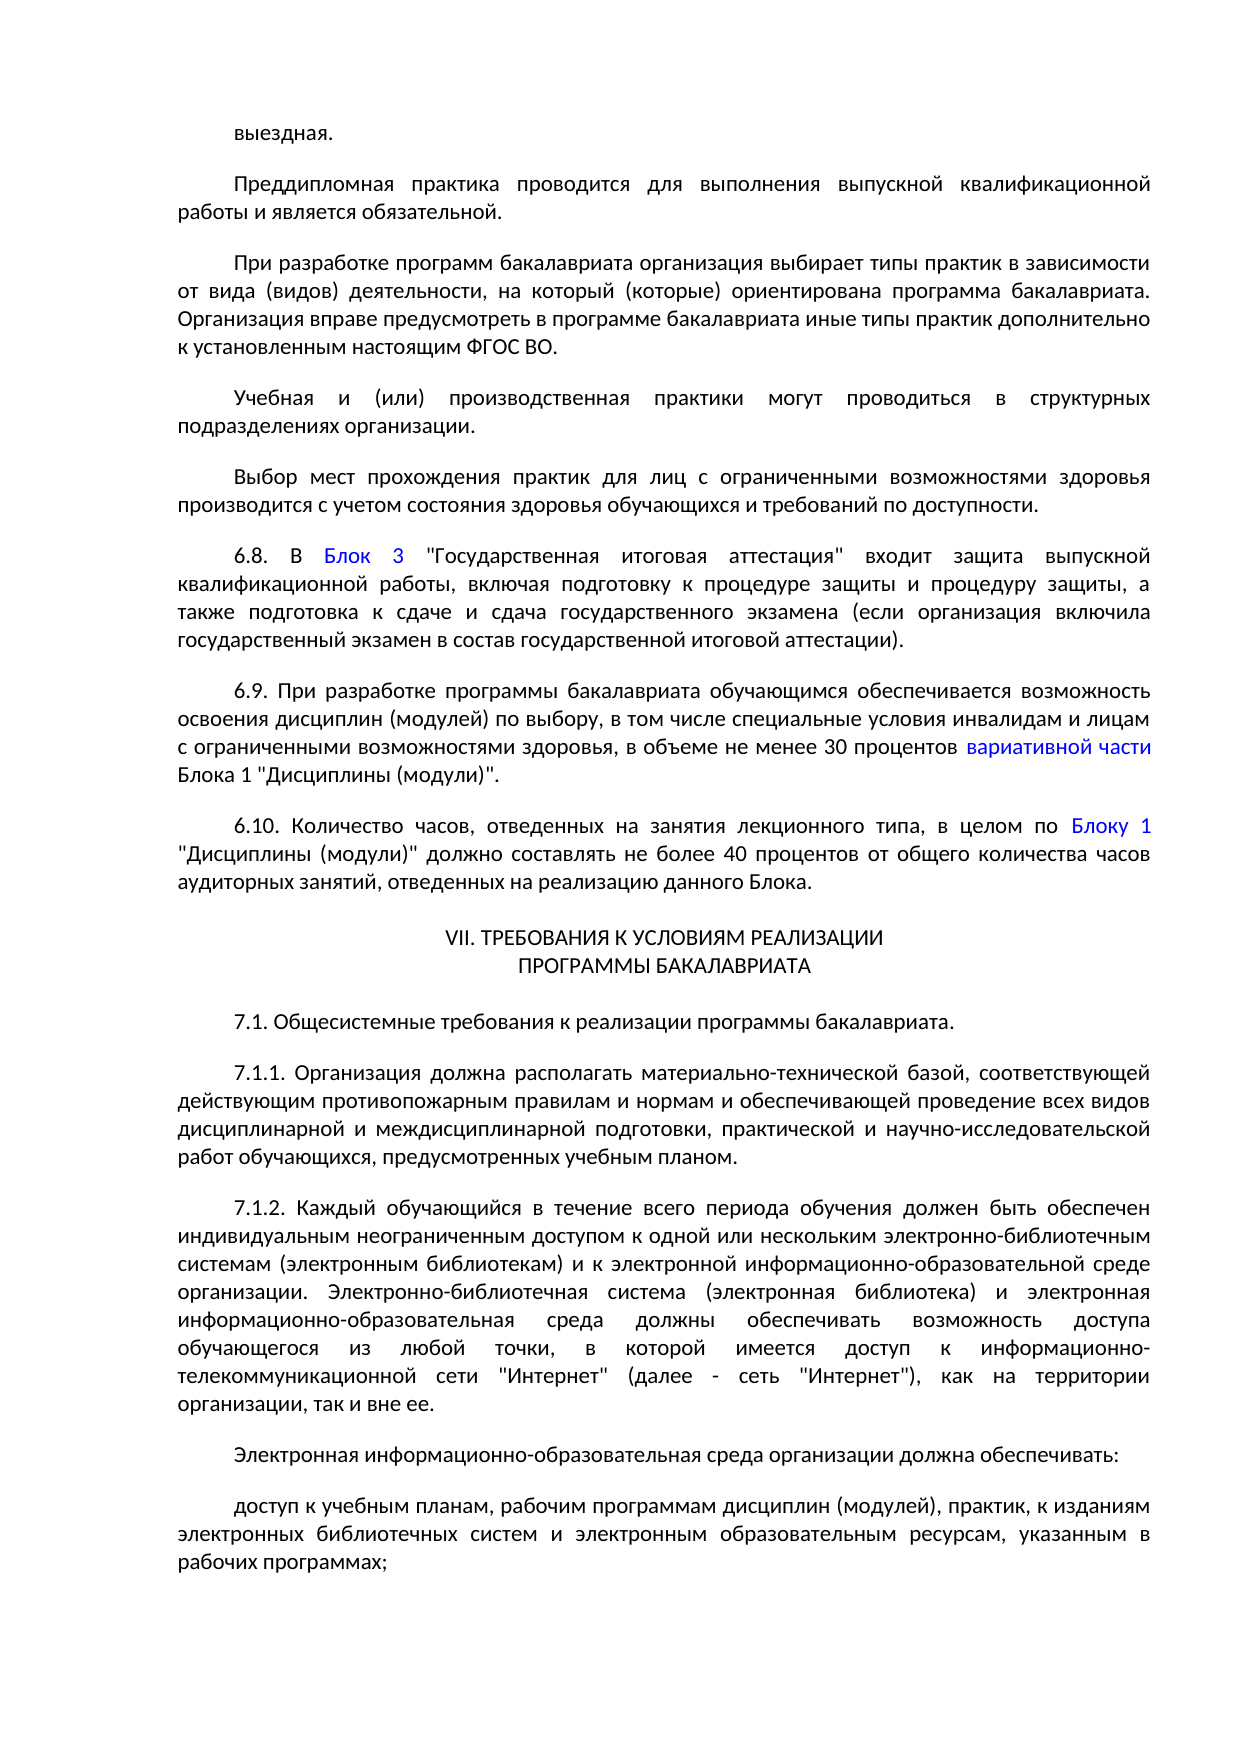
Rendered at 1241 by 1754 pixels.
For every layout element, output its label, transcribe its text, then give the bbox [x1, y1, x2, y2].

text Электронная информационно-образовательная среда организации должна обеспечивать: [177, 1440, 1152, 1468]
text ПРОГРАММЫ БАКАЛАВРИАТА [177, 951, 1152, 979]
text VII. ТРЕБОВАНИЯ К УСЛОВИЯМ РЕАЛИЗАЦИИ [177, 923, 1152, 951]
text 7.1. Общесистемные требования к реализации программы бакалавриата. [177, 1007, 1152, 1035]
text 6.10. Количество часов, отведенных на занятия лекционного типа, в целом по Блоку 1 "Дисциплины (модули)" должно составлять не более 40 процентов от общего количества часов аудиторных занятий, отведенных на реализацию данного Блока. [177, 811, 1152, 895]
text доступ к учебным планам, рабочим программам дисциплин (модулей), практик, к изданиям электронных библиотечных систем и электронным образовательным ресурсам, указанным в рабочих программах; [177, 1491, 1152, 1575]
text 7.1.1. Организация должна располагать материально-технической базой, соответствующей действующим противопожарным правилам и нормам и обеспечивающей проведение всех видов дисциплинарной и междисциплинарной подготовки, практической и научно-исследовательской работ обучающихся, предусмотренных учебным планом. [177, 1058, 1152, 1170]
text выездная. [177, 118, 1152, 146]
text 6.9. При разработке программы бакалавриата обучающимся обеспечивается возможность освоения дисциплин (модулей) по выбору, в том числе специальные условия инвалидам и лицам с ограниченными возможностями здоровья, в объеме не менее 30 процентов вариативной части Блока 1 "Дисциплины (модули)". [177, 676, 1152, 788]
text Преддипломная практика проводится для выполнения выпускной квалификационной работы и является обязательной. [177, 169, 1152, 225]
text 6.8. В Блок 3 "Государственная итоговая аттестация" входит защита выпускной квалификационной работы, включая подготовку к процедуре защиты и процедуру защиты, а также подготовка к сдаче и сдача государственного экзамена (если организация включила государственный экзамен в состав государственной итоговой аттестации). [177, 541, 1152, 653]
text При разработке программ бакалавриата организация выбирает типы практик в зависимости от вида (видов) деятельности, на который (которые) ориентирована программа бакалавриата. Организация вправе предусмотреть в программе бакалавриата иные типы практик дополнительно к установленным настоящим ФГОС ВО. [177, 248, 1152, 360]
text 7.1.2. Каждый обучающийся в течение всего периода обучения должен быть обеспечен индивидуальным неограниченным доступом к одной или нескольким электронно-библиотечным системам (электронным библиотекам) и к электронной информационно-образовательной среде организации. Электронно-библиотечная система (электронная библиотека) и электронная информационно-образовательная среда должны обеспечивать возможность доступа обучающегося из любой точки, в которой имеется доступ к информационно-телекоммуникационной сети "Интернет" (далее - сеть "Интернет"), как на территории организации, так и вне ее. [177, 1193, 1152, 1417]
text Учебная и (или) производственная практики могут проводиться в структурных подразделениях организации. [177, 383, 1152, 439]
text Выбор мест прохождения практик для лиц с ограниченными возможностями здоровья производится с учетом состояния здоровья обучающихся и требований по доступности. [177, 462, 1152, 518]
